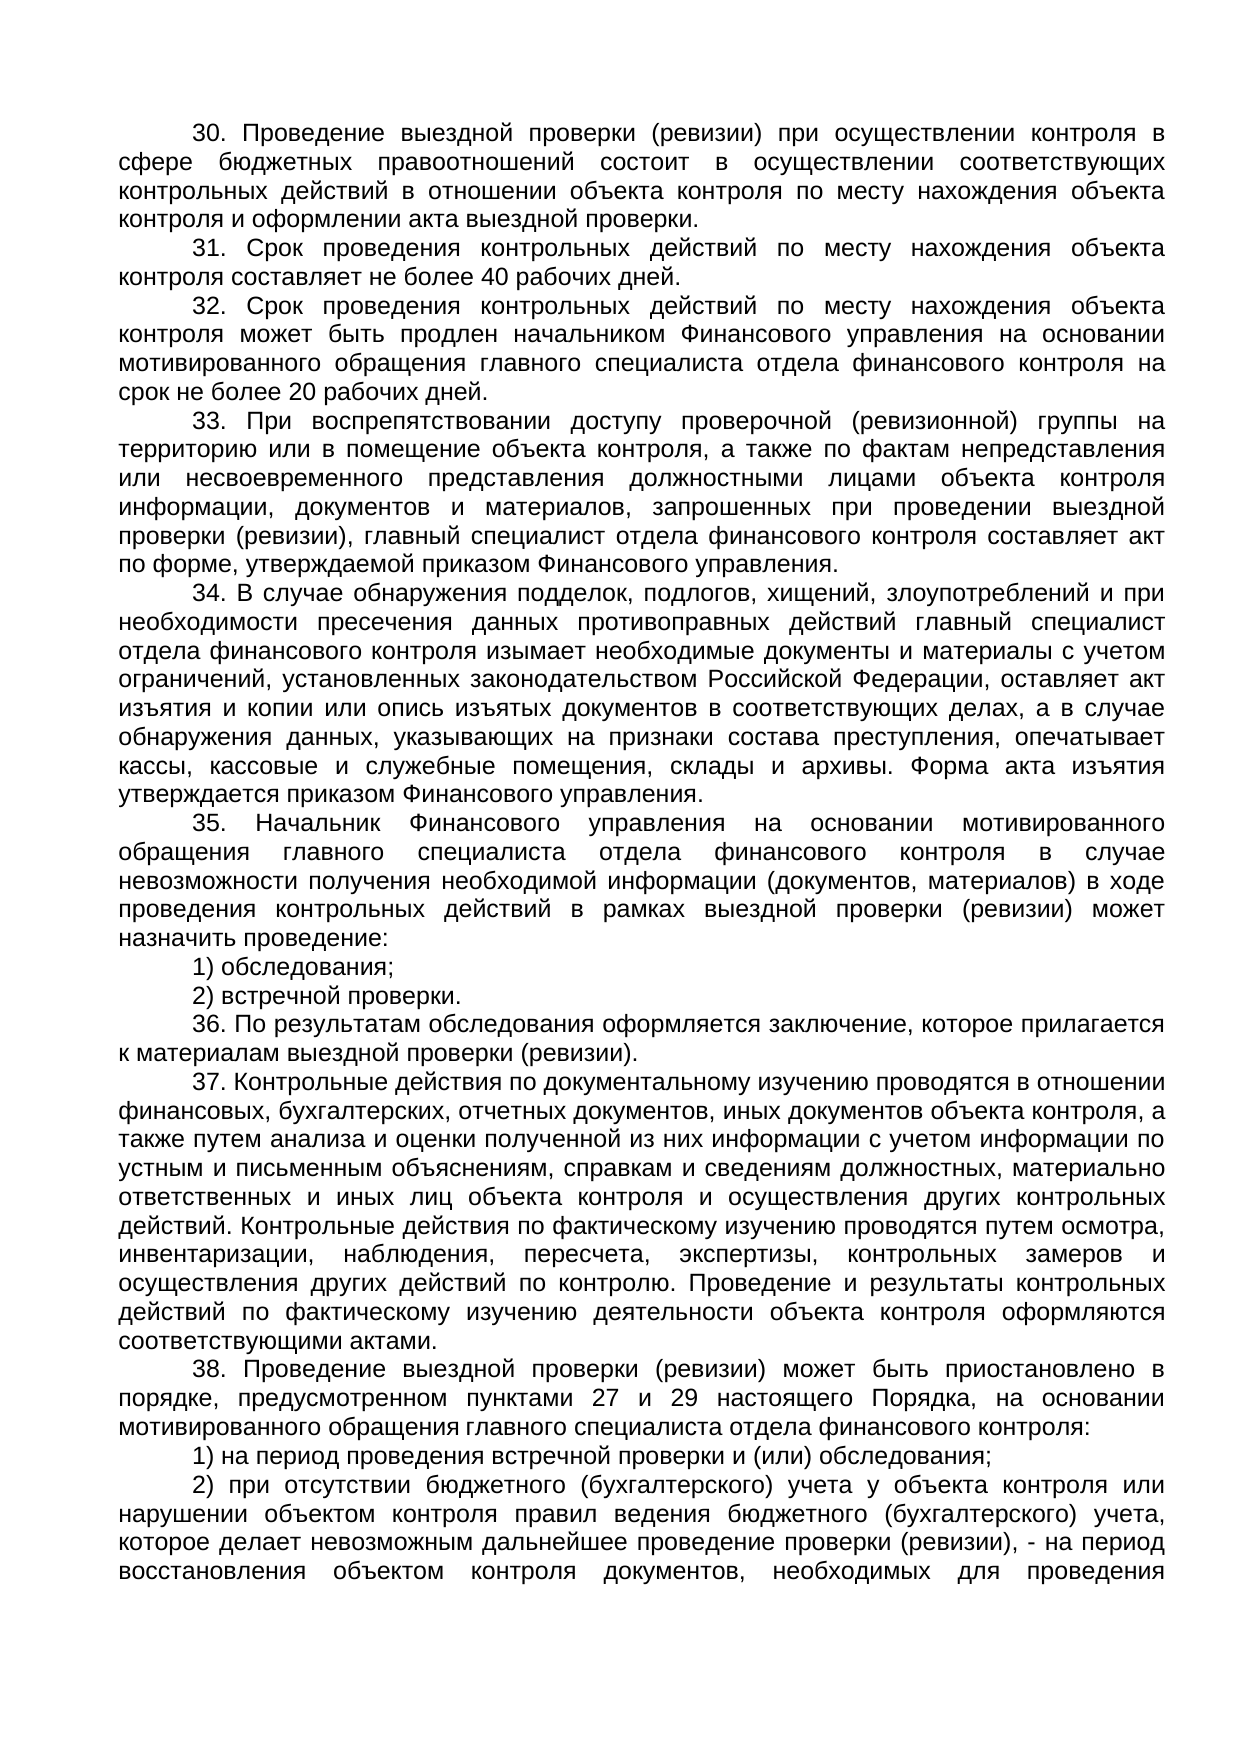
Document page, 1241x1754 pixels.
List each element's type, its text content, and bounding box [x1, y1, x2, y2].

text 30. Проведение выездной проверки (ревизии) при осуществлении контроля в сфере бюджетных правоотношений состоит в осуществлении соответствующих контрольных действий в отношении объекта контроля по месту нахождения объекта контроля и оформлении акта выездной проверки. [118, 118, 1167, 233]
text 38. Проведение выездной проверки (ревизии) может быть приостановлено в порядке, предусмотренном пунктами 27 и 29 настоящего Порядка, на основании мотивированного обращения главного специалиста отдела финансового контроля: [118, 1354, 1167, 1441]
text 31. Срок проведения контрольных действий по месту нахождения объекта контроля составляет не более 40 рабочих дней. [118, 233, 1167, 291]
text 33. При воспрепятствовании доступу проверочной (ревизионной) группы на территорию или в помещение объекта контроля, а также по фактам непредставления или несвоевременного представления должностными лицами объекта контроля информации, документов и материалов, запрошенных при проведении выездной проверки (ревизии), главный специалист отдела финансового контроля составляет акт по форме, утверждаемой приказом Финансового управления. [118, 406, 1167, 578]
text 34. В случае обнаружения подделок, подлогов, хищений, злоупотреблений и при необходимости пресечения данных противоправных действий главный специалист отдела финансового контроля изымает необходимые документы и материалы с учетом ограничений, установленных законодательством Российской Федерации, оставляет акт изъятия и копии или опись изъятых документов в соответствующих делах, а в случае обнаружения данных, указывающих на признаки состава преступления, опечатывает кассы, кассовые и служебные помещения, склады и архивы. Форма акта изъятия утверждается приказом Финансового управления. [118, 578, 1167, 808]
text 1) на период проведения встречной проверки и (или) обследования; [118, 1441, 1167, 1470]
text 36. По результатам обследования оформляется заключение, которое прилагается к материалам выездной проверки (ревизии). [118, 1009, 1167, 1067]
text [118, 1470, 1167, 1585]
text 2) встречной проверки. [118, 981, 1167, 1009]
text 37. Контрольные действия по документальному изучению проводятся в отношении финансовых, бухгалтерских, отчетных документов, иных документов объекта контроля, а также путем анализа и оценки полученной из них информации с учетом информации по устным и письменным объяснениям, справкам и сведениям должностных, материально ответственных и иных лиц объекта контроля и осуществления других контрольных действий. Контрольные действия по фактическому изучению проводятся путем осмотра, инвентаризации, наблюдения, пересчета, экспертизы, контрольных замеров и осуществления других действий по контролю. Проведение и результаты контрольных действий по фактическому изучению деятельности объекта контроля оформляются соответствующими актами. [118, 1067, 1167, 1354]
text 32. Срок проведения контрольных действий по месту нахождения объекта контроля может быть продлен начальником Финансового управления на основании мотивированного обращения главного специалиста отдела финансового контроля на срок не более 20 рабочих дней. [118, 291, 1167, 406]
text 1) обследования; [118, 952, 1167, 981]
text 35. Начальник Финансового управления на основании мотивированного обращения главного специалиста отдела финансового контроля в случае невозможности получения необходимой информации (документов, материалов) в ходе проведения контрольных действий в рамках выездной проверки (ревизии) может назначить проведение: [118, 808, 1167, 952]
